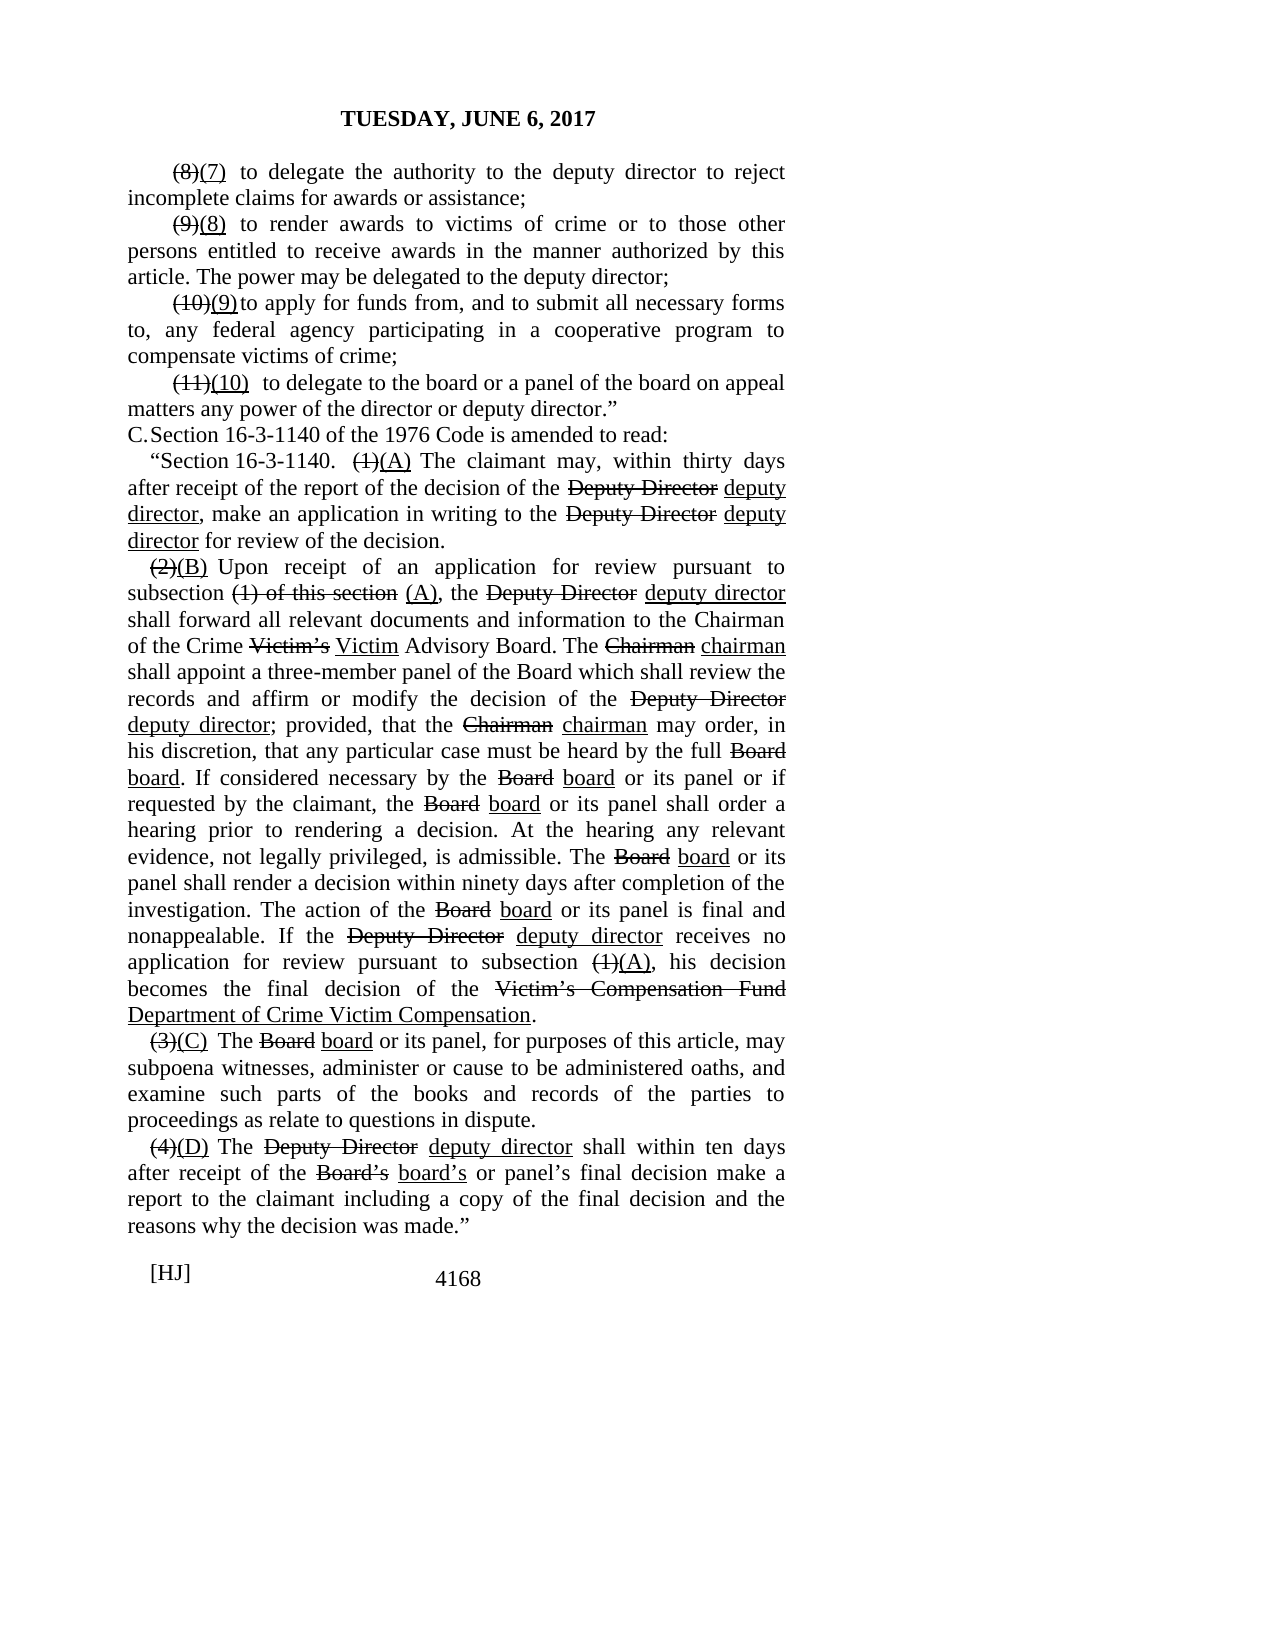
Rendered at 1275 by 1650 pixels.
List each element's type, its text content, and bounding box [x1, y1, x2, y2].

text (11)(10) to delegate to the board or a panel of the board on appeal matters any power of the director or deputy director.” [127, 368, 786, 421]
text (3)(C) The Board board or its panel, for purposes of this article, may subpoena witnesses, administer or cause to be administered oaths, and examine such parts of the books and records of the parties to proceedings as relate to questions in dispute. [127, 1027, 786, 1133]
text C. Section 16-3-1140 of the 1976 Code is amended to read: [127, 421, 786, 448]
text (4)(D) The Deputy Director deputy director shall within ten days after receipt of the Board’s board’s or panel’s final decision make a report to the claimant including a copy of the final decision and the reasons why the decision was made.” [127, 1133, 786, 1238]
text (10)(9) to apply for funds from, and to submit all necessary forms to, any federal agency participating in a cooperative program to compensate victims of crime; [127, 289, 786, 368]
text (8)(7) to delegate the authority to the deputy director to reject incomplete claims for awards or assistance; [127, 158, 786, 210]
text (9)(8) to render awards to victims of crime or to those other persons entitled to receive awards in the manner authorized by this article. The power may be delegated to the deputy director; [127, 210, 786, 289]
text (2)(B) Upon receipt of an application for review pursuant to subsection (1) of this section (A), the Deputy Director deputy director shall forward all relevant documents and information to the Chairman of the Crime Victim’s Victim Advisory Board. The Chairman chairman shall appoint a three-member panel of the Board which shall review the records and affirm or modify the decision of the Deputy Director deputy director; provided, that the Chairman chairman may order, in his discretion, that any particular case must be heard by the full Board board. If considered necessary by the Board board or its panel or if requested by the claimant, the Board board or its panel shall order a hearing prior to rendering a decision. At the hearing any relevant evidence, not legally privileged, is admissible. The Board board or its panel shall render a decision within ninety days after completion of the investigation. The action of the Board board or its panel is final and nonappealable. If the Deputy Director deputy director receives no application for review pursuant to subsection (1)(A), his decision becomes the final decision of the Victim’s Compensation Fund Department of Crime Victim Compensation. [127, 553, 786, 1027]
text “Section 16-3-1140. (1)(A) The claimant may, within thirty days after receipt of the report of the decision of the Deputy Director deputy director, make an application in writing to the Deputy Director deputy director for review of the decision. [127, 448, 786, 553]
